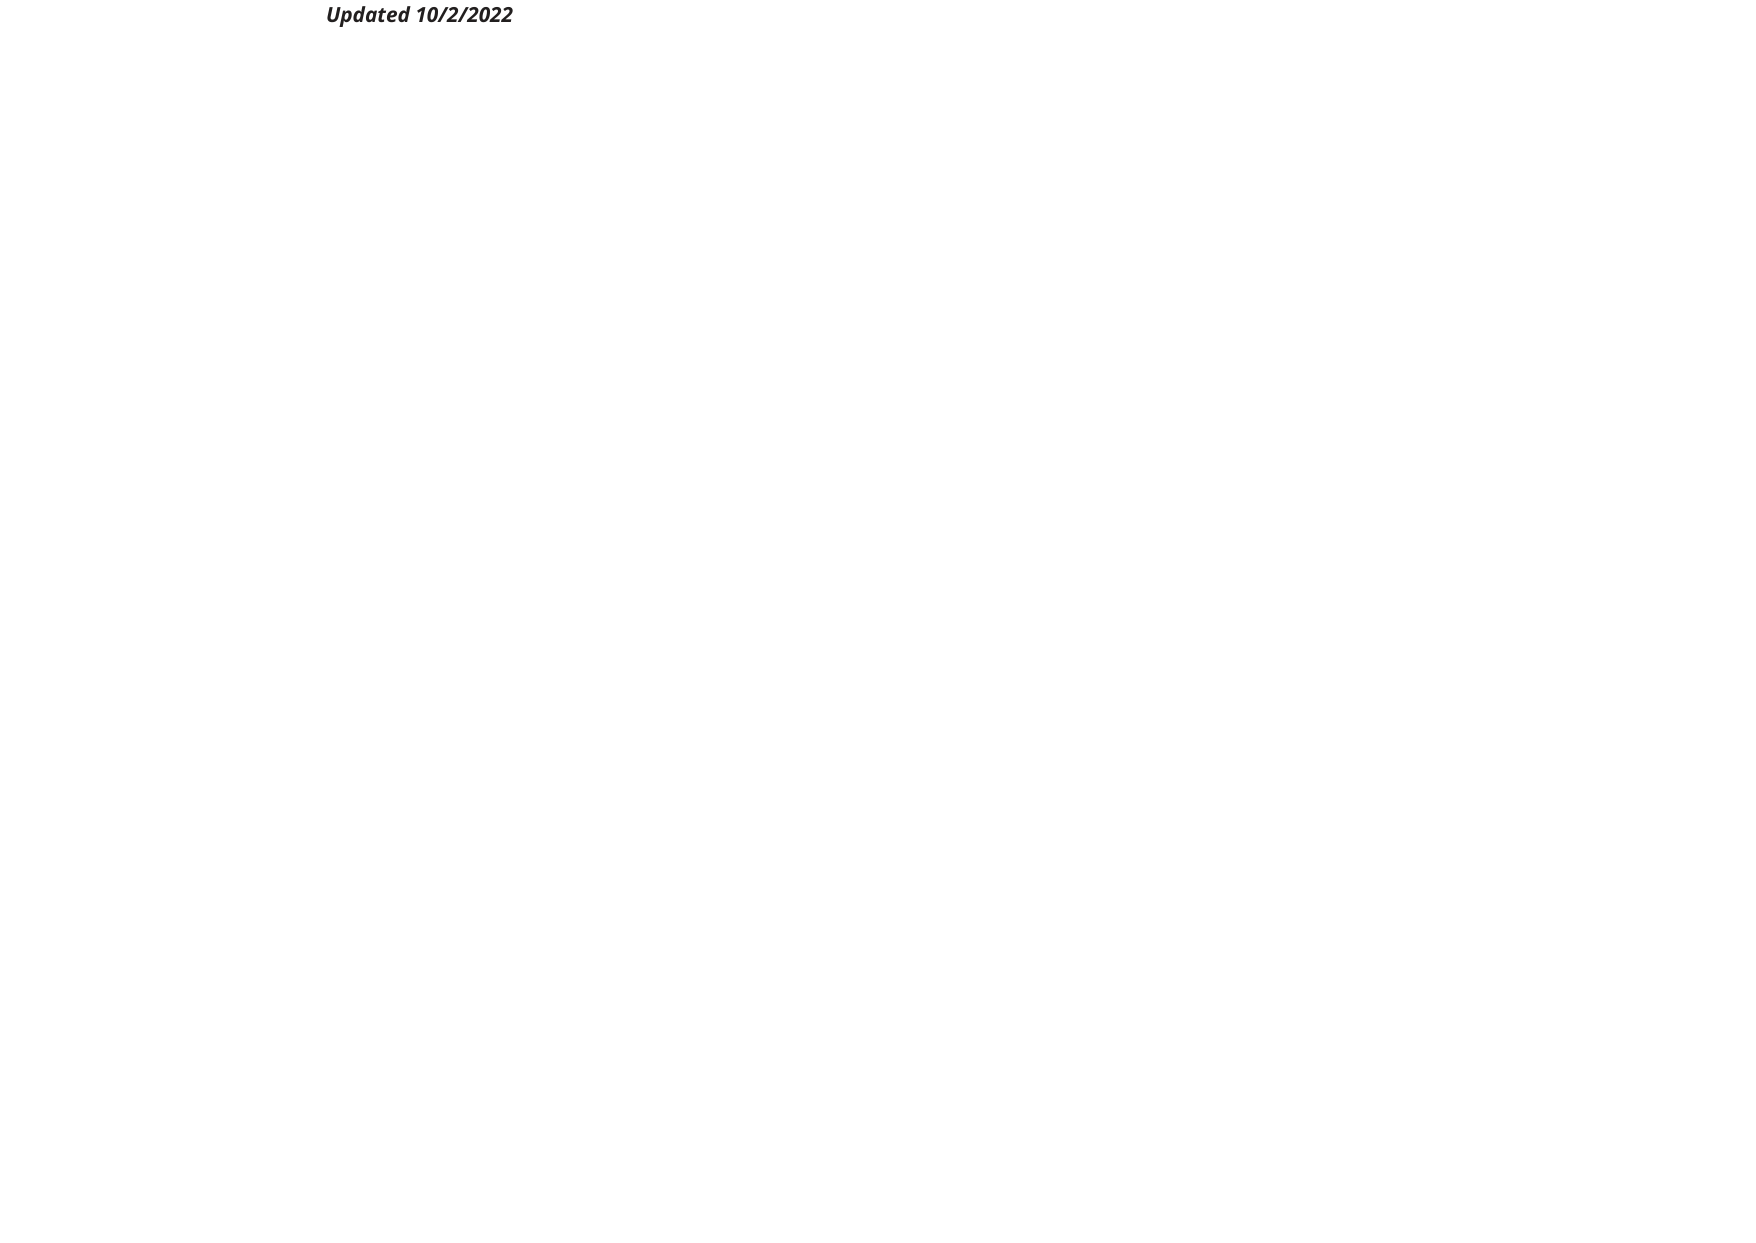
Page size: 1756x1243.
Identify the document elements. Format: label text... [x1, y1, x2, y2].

text Updated 10/2/2022 [326, 0, 546, 28]
